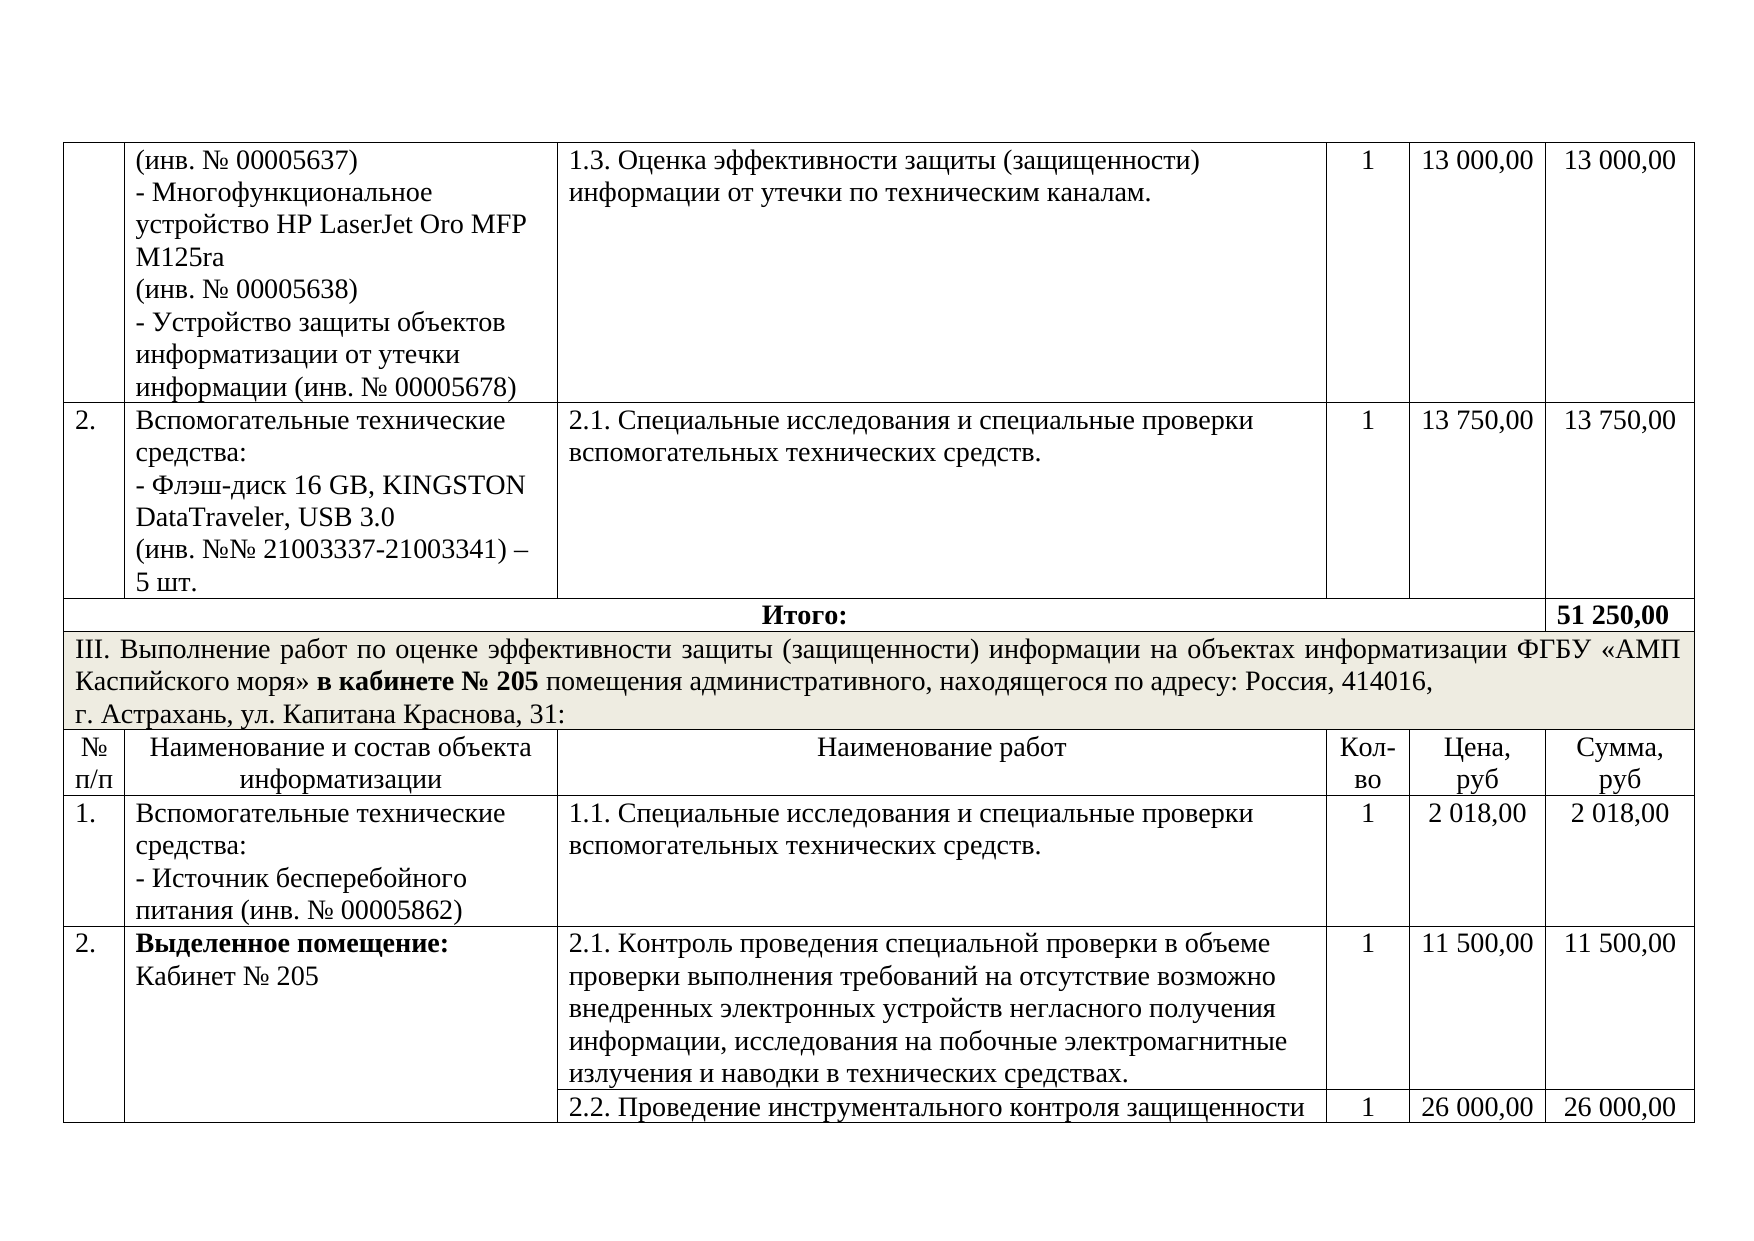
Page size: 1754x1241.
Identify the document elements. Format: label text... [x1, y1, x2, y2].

table_cell 2 018,00 [1546, 796, 1694, 926]
table_cell 13 750,00 [1410, 403, 1545, 597]
table_cell Сумма, руб [1546, 730, 1694, 795]
table_cell 1 [1327, 143, 1409, 402]
table_cell 1 [1327, 1090, 1409, 1122]
table_cell Итого: [64, 599, 1545, 631]
table_cell Цена, руб [1410, 730, 1545, 795]
table_cell 2 018,00 [1410, 796, 1545, 926]
table_cell 13 750,00 [1546, 403, 1694, 597]
table_cell Наименование работ [558, 730, 1326, 795]
table_cell 2.1. Контроль проведения специальной проверки в объеме проверки выполнения требований на отсутствие возможно внедренных электронных устройств негласного получения информации, исследования на побочные электромагнитные излучения и наводки в технических средствах. [558, 927, 1326, 1088]
table_cell 11 500,00 [1410, 927, 1545, 1088]
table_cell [558, 1090, 1326, 1122]
table_cell 51 250,00 [1546, 599, 1694, 631]
table_cell 13 000,00 [1546, 143, 1694, 402]
table_cell 1 [1327, 796, 1409, 926]
table_cell 1.3. Оценка эффективности защиты (защищенности) информации от утечки по техническим каналам. [558, 143, 1326, 402]
table_cell 2.1. Специальные исследования и специальные проверки вспомогательных технических средств. [558, 403, 1326, 597]
table_cell Кол-во [1327, 730, 1409, 795]
table_cell 1. [64, 796, 124, 926]
table_cell III. Выполнение работ по оценке эффективности защиты (защищенности) информации на объектах информатизации ФГБУ «АМП Каспийского моря» в кабинете № 205 помещения административного, находящегося по адресу: Россия, 414016, г. Астрахань, ул. Капитана Краснова, 31: [64, 632, 1694, 729]
table_cell 26 000,00 [1546, 1090, 1694, 1122]
table_cell 2. [64, 927, 124, 1122]
table_cell 1.1. Специальные исследования и специальные проверки вспомогательных технических средств. [558, 796, 1326, 926]
table_cell 2. [64, 403, 124, 597]
table_cell Вспомогательные технические средства: - Источник бесперебойного питания (инв. № 00005862) [125, 796, 557, 926]
table_cell 1 [1327, 927, 1409, 1088]
table_cell 13 000,00 [1410, 143, 1545, 402]
table_cell Вспомогательные технические средства: - Флэш-диск 16 GB, KINGSTON DataTraveler, USB 3.0 (инв. №№ 21003337-21003341) – 5 шт. [125, 403, 557, 597]
table_cell № п/п [64, 730, 124, 795]
table_cell 1 [1327, 403, 1409, 597]
table_cell Наименование и состав объекта информатизации [125, 730, 557, 795]
table_cell Выделенное помещение: Кабинет № 205 [125, 927, 557, 1122]
table_cell 26 000,00 [1410, 1090, 1545, 1122]
table_cell 11 500,00 [1546, 927, 1694, 1088]
